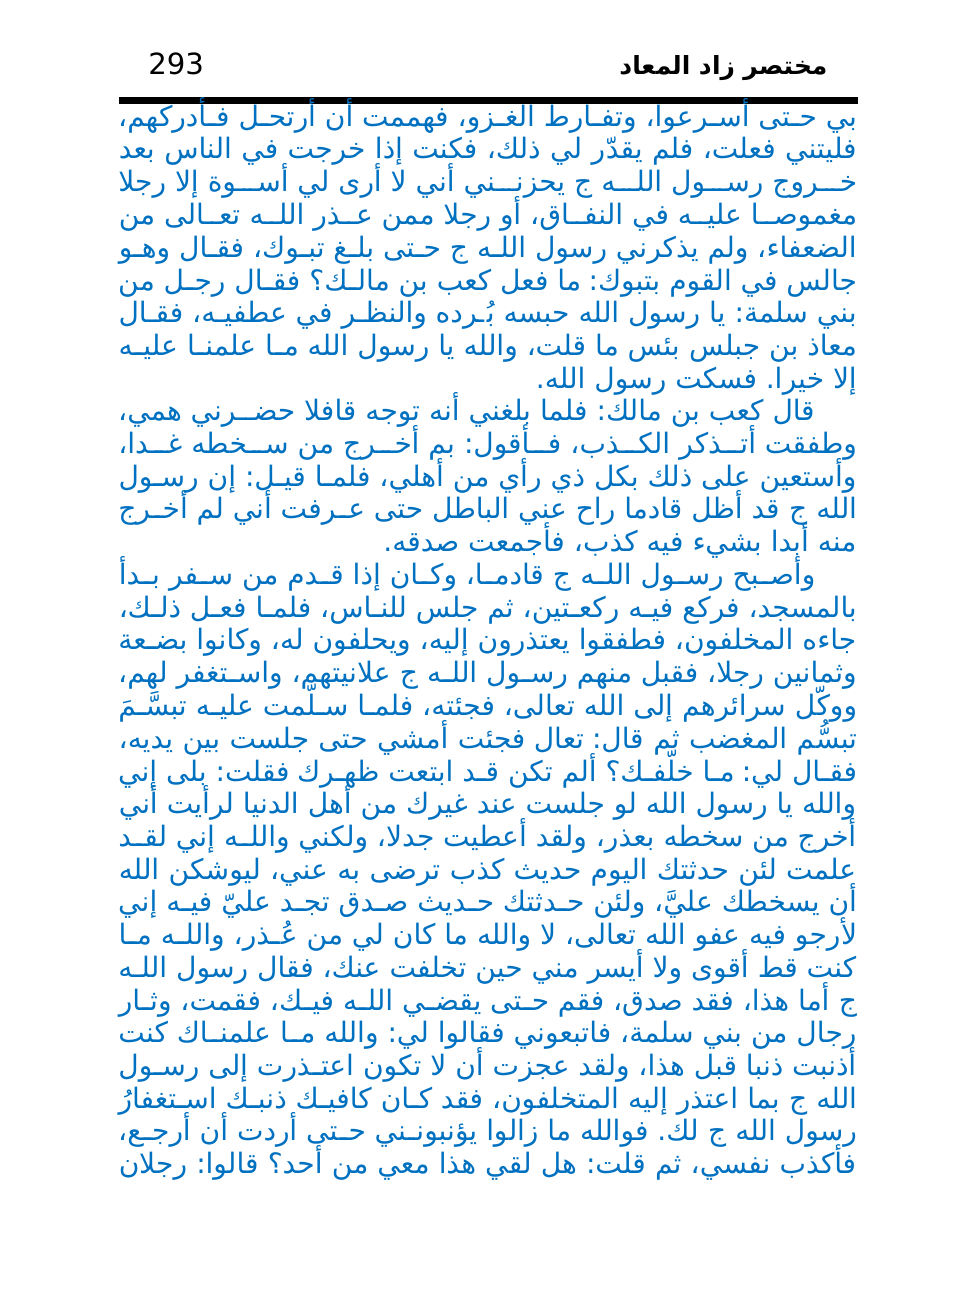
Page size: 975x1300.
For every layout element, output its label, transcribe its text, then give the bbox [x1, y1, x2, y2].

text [118, 558, 857, 1180]
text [118, 100, 857, 394]
text قال كعب بن مالك: فلما بلغني أنه توجه قافلا حضرني همي، وطفقت أتذكر الكذب، فأقول: بم أخرج من سخطه غدا، وأستعين على ذلك بكل ذي رأي من أهلي، فلما قيل: إن رسول الله ج قد أظل قادما راح عني الباطل حتى عرفت أني لم أخرج منه أبدا بشيء فيه كذب، فأجمعت صدقه. [118, 394, 857, 558]
